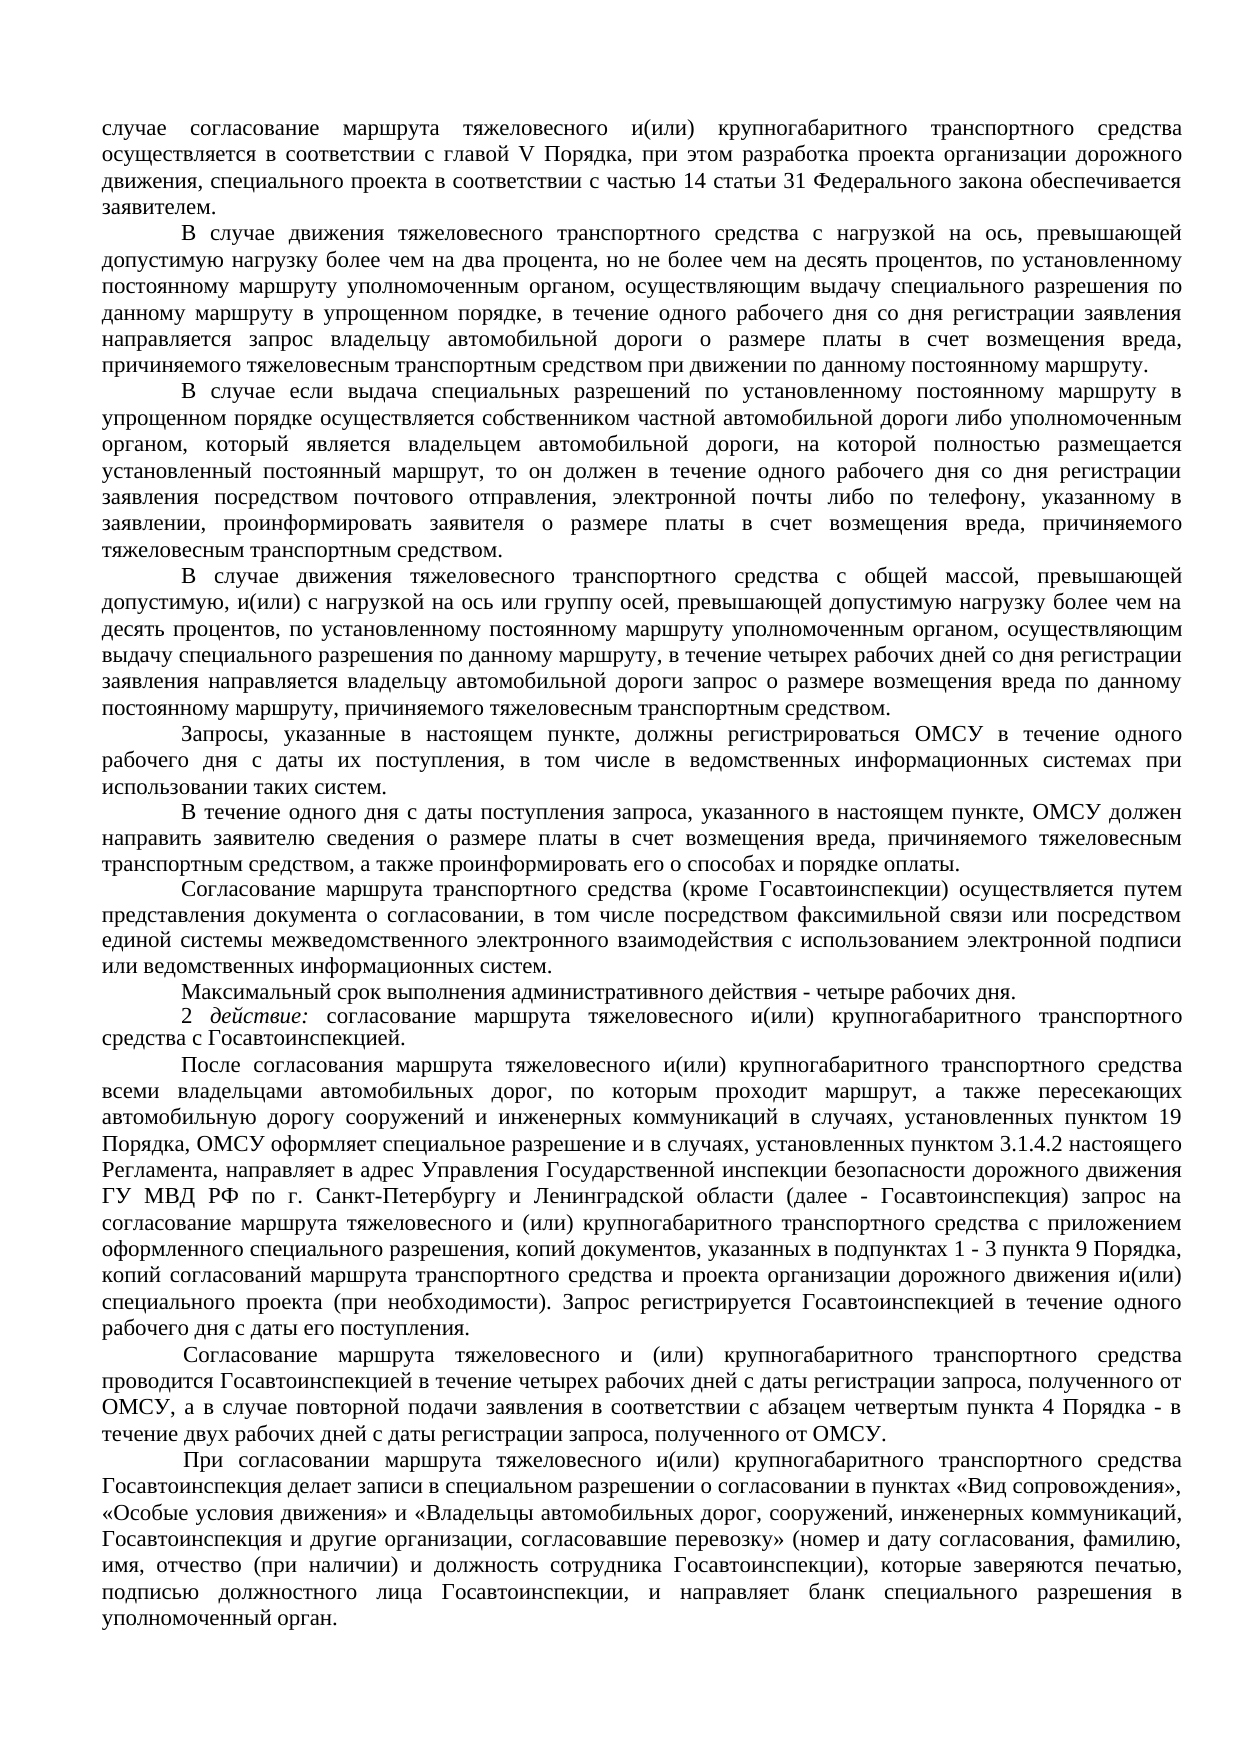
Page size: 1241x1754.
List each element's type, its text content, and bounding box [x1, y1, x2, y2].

text Запросы, указанные в настоящем пункте, должны регистрироваться ОМСУ в течение одного рабочего дня с даты их поступления, в том числе в ведомственных информационных системах при использовании таких систем. [102, 720, 1184, 799]
text В случае движения тяжеловесного транспортного средства с общей массой, превышающей допустимую, и(или) с нагрузкой на ось или группу осей, превышающей допустимую нагрузку более чем на десять процентов, по установленному постоянному маршруту уполномоченным органом, осуществляющим выдачу специального разрешения по данному маршруту, в течение четырех рабочих дней со дня регистрации заявления направляется владельцу автомобильной дороги запрос о размере возмещения вреда по данному постоянному маршруту, причиняемого тяжеловесным транспортным средством. [102, 562, 1184, 720]
text Максимальный срок выполнения административного действия - четыре рабочих дня. [102, 978, 1184, 1005]
text После согласования маршрута тяжеловесного и(или) крупногабаритного транспортного средства всеми владельцами автомобильных дорог, по которым проходит маршрут, а также пересекающих автомобильную дорогу сооружений и инженерных коммуникаций в случаях, установленных пунктом 19 Порядка, ОМСУ оформляет специальное разрешение и в случаях, установленных пунктом 3.1.4.2 настоящего Регламента, направляет в адрес Управления Государственной инспекции безопасности дорожного движения ГУ МВД РФ по г. Санкт-Петербургу и Ленинградской области (далее - Госавтоинспекция) запрос на согласование маршрута тяжеловесного и (или) крупногабаритного транспортного средства с приложением оформленного специального разрешения, копий документов, указанных в подпунктах 1 - 3 пункта 9 Порядка, копий согласований маршрута транспортного средства и проекта организации дорожного движения и(или) специального проекта (при необходимости). Запрос регистрируется Госавтоинспекцией в течение одного рабочего дня с даты его поступления. [102, 1051, 1184, 1341]
text В случае если выдача специальных разрешений по установленному постоянному маршруту в упрощенном порядке осуществляется собственником частной автомобильной дороги либо уполномоченным органом, который является владельцем автомобильной дороги, на которой полностью размещается установленный постоянный маршрут, то он должен в течение одного рабочего дня со дня регистрации заявления посредством почтового отправления, электронной почты либо по телефону, указанному в заявлении, проинформировать заявителя о размере платы в счет возмещения вреда, причиняемого тяжеловесным транспортным средством. [102, 378, 1184, 562]
text При согласовании маршрута тяжеловесного и(или) крупногабаритного транспортного средства Госавтоинспекция делает записи в специальном разрешении о согласовании в пунктах «Вид сопровождения», «Особые условия движения» и «Владельцы автомобильных дорог, сооружений, инженерных коммуникаций, Госавтоинспекция и другие организации, согласовавшие перевозку» (номер и дату согласования, фамилию, имя, отчество (при наличии) и должность сотрудника Госавтоинспекции), которые заверяются печатью, подписью должностного лица Госавтоинспекции, и направляет бланк специального разрешения в уполномоченный орган. [102, 1446, 1184, 1631]
text 2 действие: согласование маршрута тяжеловесного и(или) крупногабаритного транспортного средства с Госавтоинспекцией. [102, 1005, 1184, 1051]
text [102, 114, 1184, 219]
text Согласование маршрута тяжеловесного и (или) крупногабаритного транспортного средства проводится Госавтоинспекцией в течение четырех рабочих дней с даты регистрации запроса, полученного от ОМСУ, а в случае повторной подачи заявления в соответствии с абзацем четвертым пункта 4 Порядка - в течение двух рабочих дней с даты регистрации запроса, полученного от ОМСУ. [102, 1341, 1184, 1446]
text В случае движения тяжеловесного транспортного средства с нагрузкой на ось, превышающей допустимую нагрузку более чем на два процента, но не более чем на десять процентов, по установленному постоянному маршруту уполномоченным органом, осуществляющим выдачу специального разрешения по данному маршруту в упрощенном порядке, в течение одного рабочего дня со дня регистрации заявления направляется запрос владельцу автомобильной дороги о размере платы в счет возмещения вреда, причиняемого тяжеловесным транспортным средством при движении по данному постоянному маршруту. [102, 219, 1184, 378]
text Согласование маршрута транспортного средства (кроме Госавтоинспекции) осуществляется путем представления документа о согласовании, в том числе посредством факсимильной связи или посредством единой системы межведомственного электронного взаимодействия с использованием электронной подписи или ведомственных информационных систем. [102, 876, 1184, 978]
text В течение одного дня с даты поступления запроса, указанного в настоящем пункте, ОМСУ должен направить заявителю сведения о размере платы в счет возмещения вреда, причиняемого тяжеловесным транспортным средством, а также проинформировать его о способах и порядке оплаты. [102, 799, 1184, 876]
